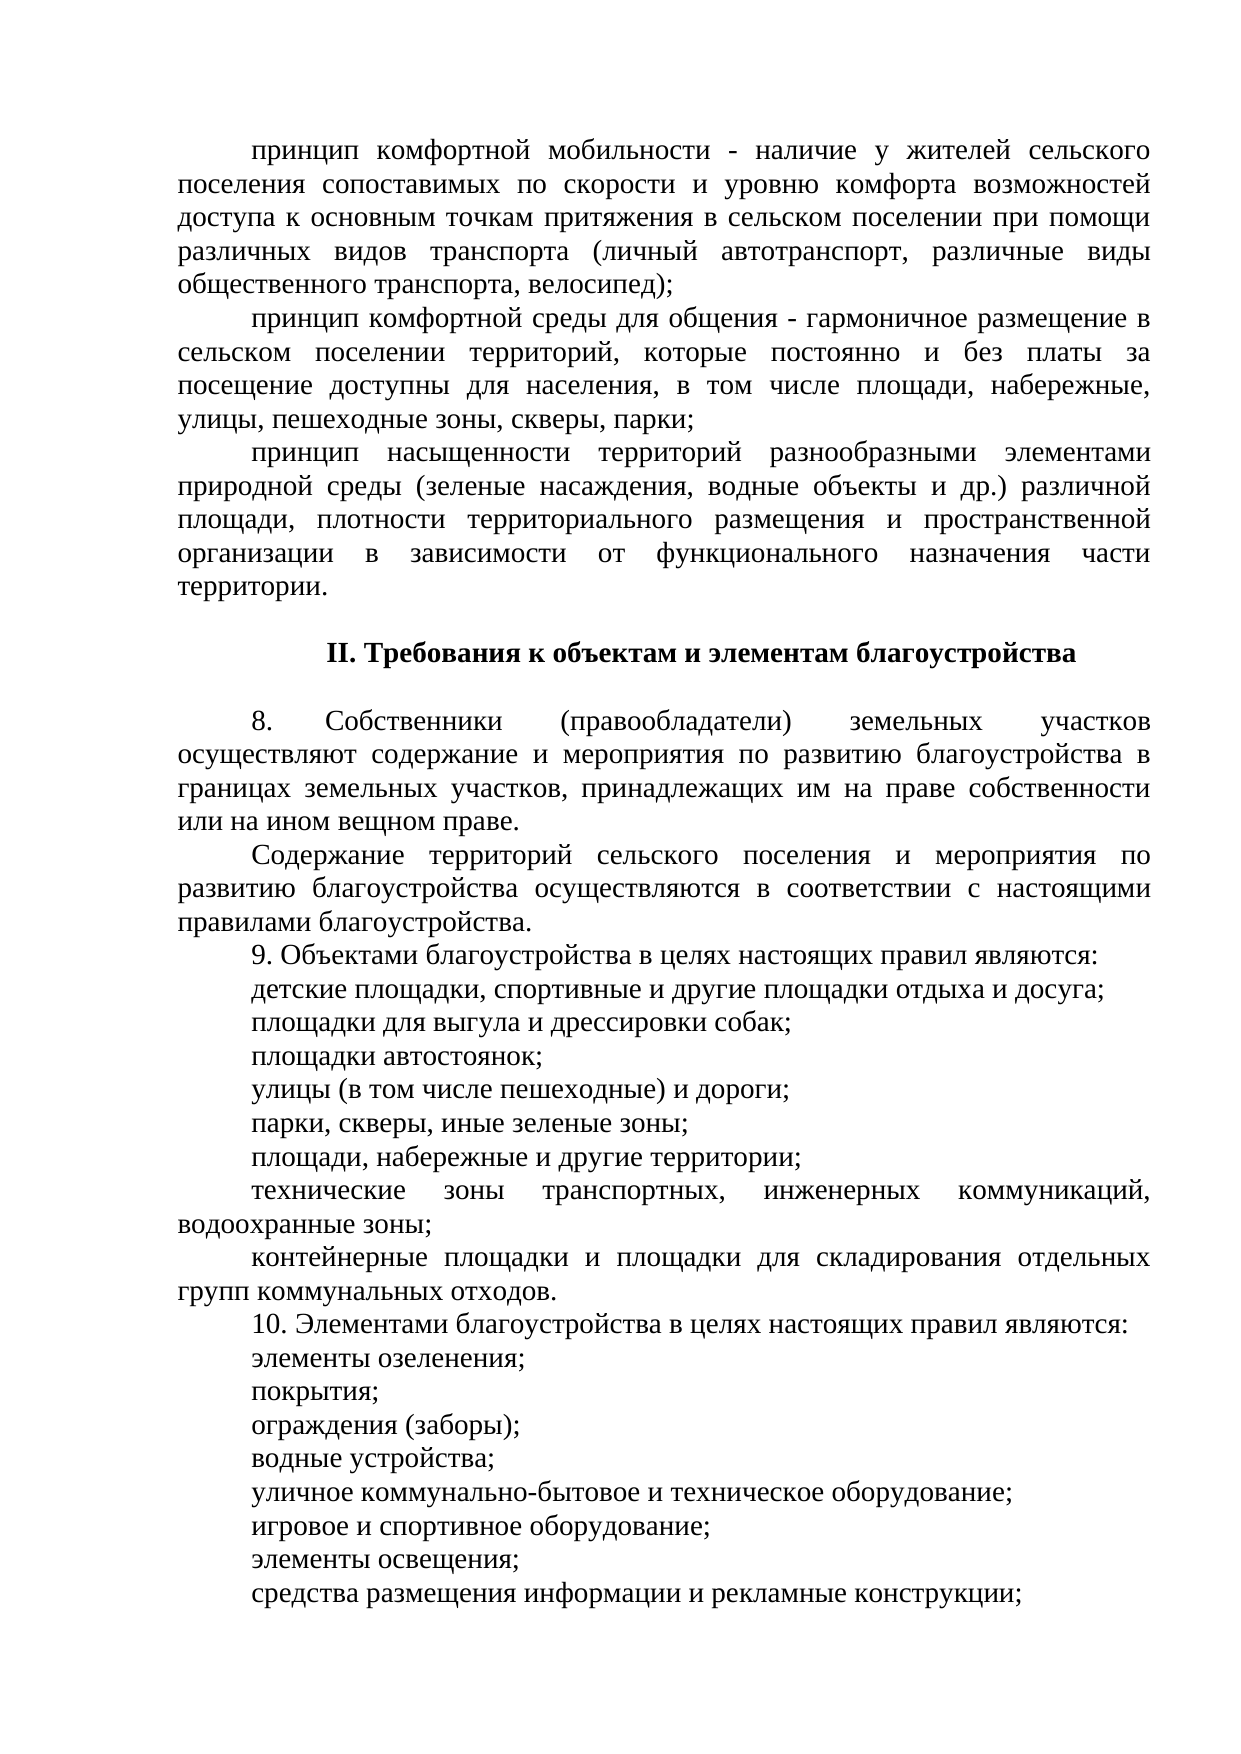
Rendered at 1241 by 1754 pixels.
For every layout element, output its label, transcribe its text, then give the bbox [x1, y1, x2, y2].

text принцип комфортной среды для общения - гармоничное размещение в сельском поселении территорий, которые постоянно и без платы за посещение доступны для населения, в том числе площади, набережные, улицы, пешеходные зоны, скверы, парки; [177, 300, 1152, 434]
text водные устройства; [177, 1441, 1152, 1474]
list 9. Объектами благоустройства в целях настоящих правил являются: [177, 937, 1152, 971]
text парки, скверы, иные зеленые зоны; [177, 1105, 1152, 1139]
text площадки для выгула и дрессировки собак; [177, 1004, 1152, 1038]
text площадки автостоянок; [177, 1038, 1152, 1072]
text игровое и спортивное оборудование; [177, 1508, 1152, 1541]
text технические зоны транспортных, инженерных коммуникаций, водоохранные зоны; [177, 1172, 1152, 1239]
text улицы (в том числе пешеходные) и дороги; [177, 1072, 1152, 1105]
text принцип комфортной мобильности - наличие у жителей сельского поселения сопоставимых по скорости и уровню комфорта возможностей доступа к основным точкам притяжения в сельском поселении при помощи различных видов транспорта (личный автотранспорт, различные виды общественного транспорта, велосипед); [177, 132, 1152, 300]
text II. Требования к объектам и элементам благоустройства [177, 636, 1152, 669]
text контейнерные площадки и площадки для складирования отдельных групп коммунальных отходов. [177, 1239, 1152, 1306]
text элементы освещения; [177, 1541, 1152, 1575]
text покрытия; [177, 1373, 1152, 1407]
text средства размещения информации и рекламные конструкции; [177, 1575, 1152, 1608]
list Собственники (правообладатели) земельных участков осуществляют содержание и мероприятия по развитию благоустройства в границах земельных участков, принадлежащих им на праве собственности или на ином вещном праве. [177, 703, 1152, 837]
list Содержание территорий сельского поселения и мероприятия по развитию благоустройства осуществляются в соответствии с настоящими правилами благоустройства. [177, 837, 1152, 937]
text площади, набережные и другие территории; [177, 1139, 1152, 1172]
text 10. Элементами благоустройства в целях настоящих правил являются: [177, 1306, 1152, 1340]
text уличное коммунально-бытовое и техническое оборудование; [177, 1474, 1152, 1508]
text ограждения (заборы); [177, 1407, 1152, 1441]
text элементы озеленения; [177, 1340, 1152, 1373]
text детские площадки, спортивные и другие площадки отдыха и досуга; [177, 971, 1152, 1004]
text принцип насыщенности территорий разнообразными элементами природной среды (зеленые насаждения, водные объекты и др.) различной площади, плотности территориального размещения и пространственной организации в зависимости от функционального назначения части территории. [177, 434, 1152, 602]
